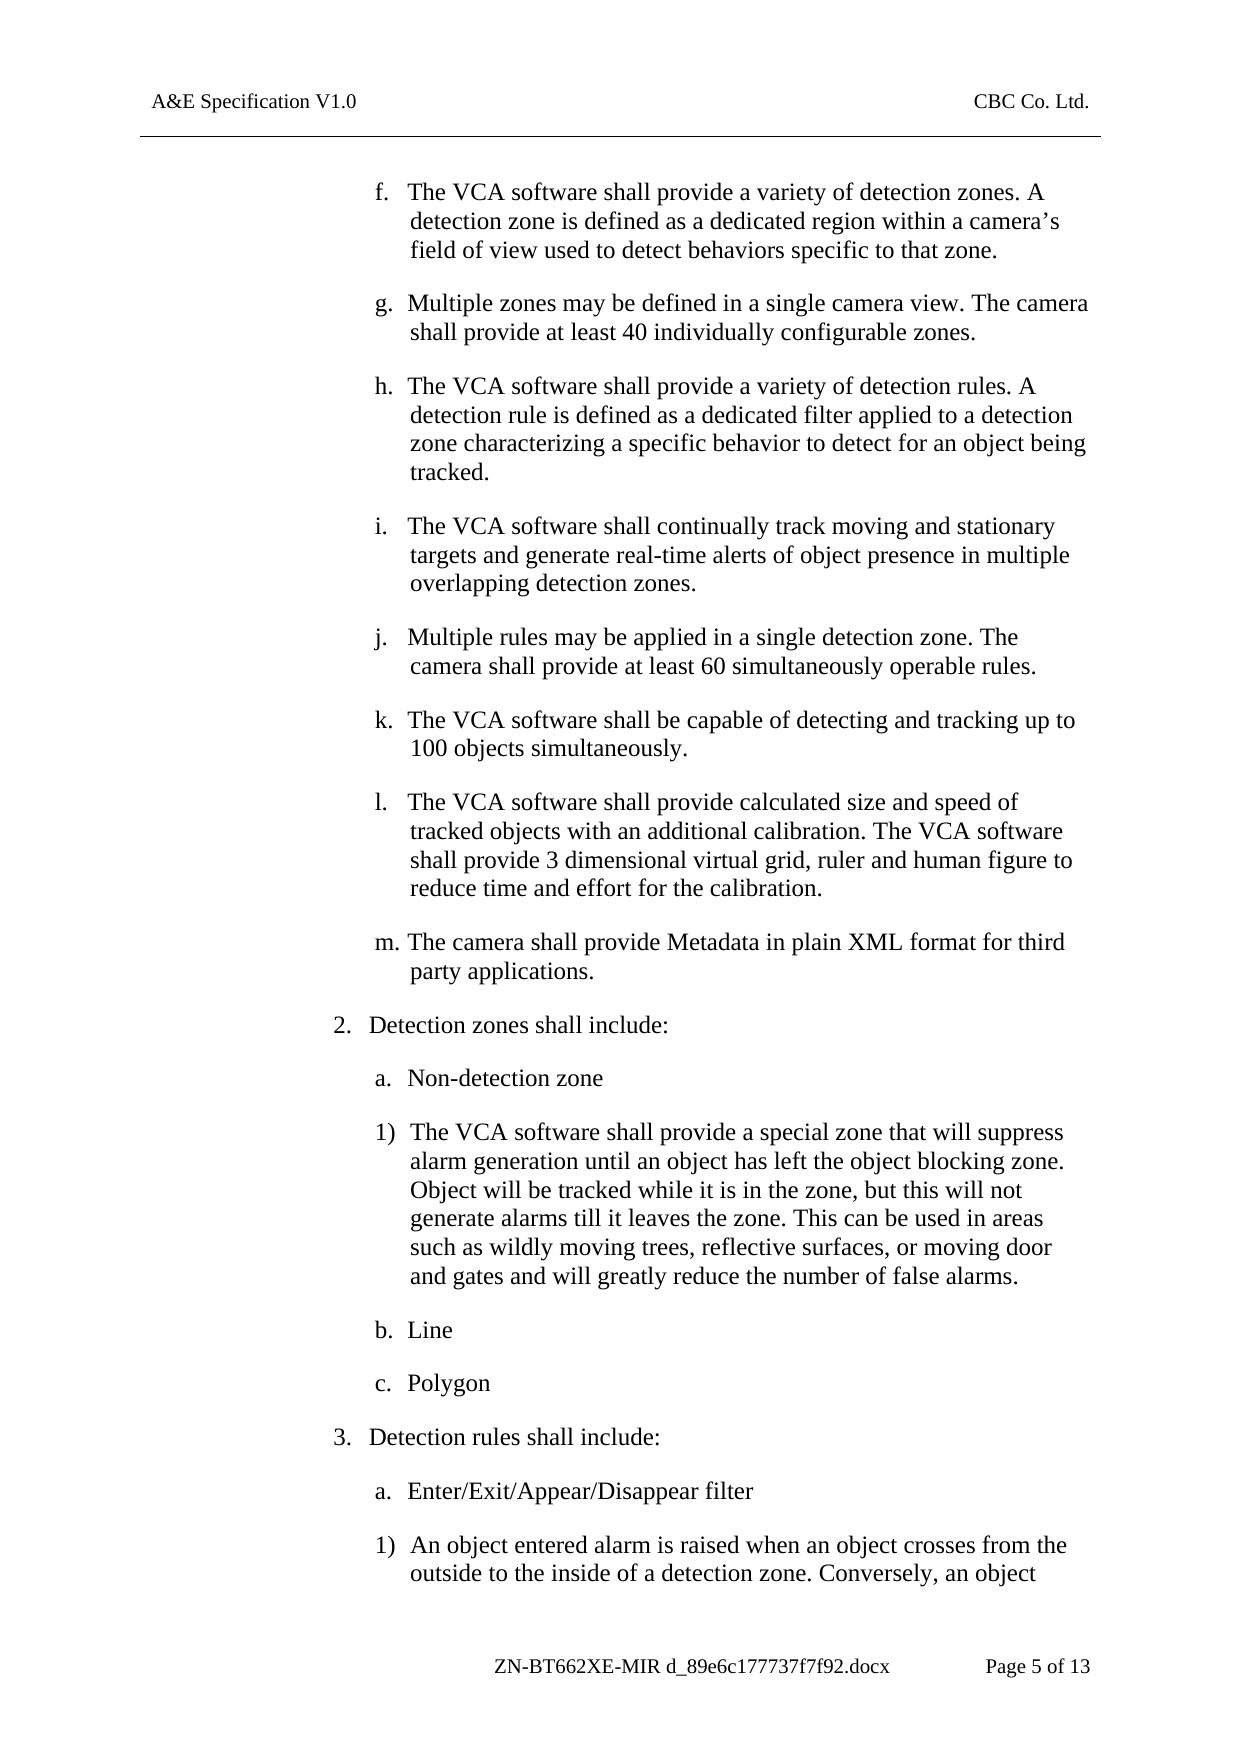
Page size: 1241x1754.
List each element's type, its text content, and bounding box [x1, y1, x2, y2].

subtitle Multiple zones may be defined in a single camera view. The camera shall provide at least 40 individually configurable zones. [374, 288, 1090, 346]
subtitle Detection rules shall include: [333, 1422, 1090, 1451]
subtitle The VCA software shall provide a variety of detection rules. A detection rule is defined as a dedicated filter applied to a detection zone characterizing a specific behavior to detect for an object being tracked. [374, 371, 1090, 486]
subtitle The VCA software shall continually track moving and stationary targets and generate real-time alerts of object presence in multiple overlapping detection zones. [374, 511, 1090, 597]
subtitle Multiple rules may be applied in a single detection zone. The camera shall provide at least 60 simultaneously operable rules. [374, 622, 1090, 680]
subtitle Enter/Exit/Appear/Disappear filter [374, 1476, 1090, 1505]
subtitle Polygon [374, 1368, 1090, 1397]
subtitle Non-detection zone [374, 1063, 1090, 1092]
subtitle Detection zones shall include: [333, 1010, 1090, 1038]
subtitle The VCA software shall provide a variety of detection zones. A detection zone is defined as a dedicated region within a camera’s field of view used to detect behaviors specific to that zone. [374, 177, 1090, 263]
subtitle The VCA software shall provide a special zone that will suppress alarm generation until an object has left the object blocking zone. Object will be tracked while it is in the zone, but this will not generate alarms till it leaves the zone. This can be used in areas such as wildly moving trees, reflective surfaces, or moving door and gates and will greatly reduce the number of false alarms. [374, 1117, 1090, 1290]
subtitle The VCA software shall provide calculated size and speed of tracked objects with an additional calibration. The VCA software shall provide 3 dimensional virtual grid, ruler and human figure to reduce time and effort for the calibration. [374, 787, 1090, 902]
subtitle The VCA software shall be capable of detecting and tracking up to 100 objects simultaneously. [374, 705, 1090, 762]
subtitle The camera shall provide Metadata in plain XML format for third party applications. [374, 927, 1090, 985]
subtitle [374, 1530, 1090, 1587]
subtitle Line [374, 1315, 1090, 1343]
